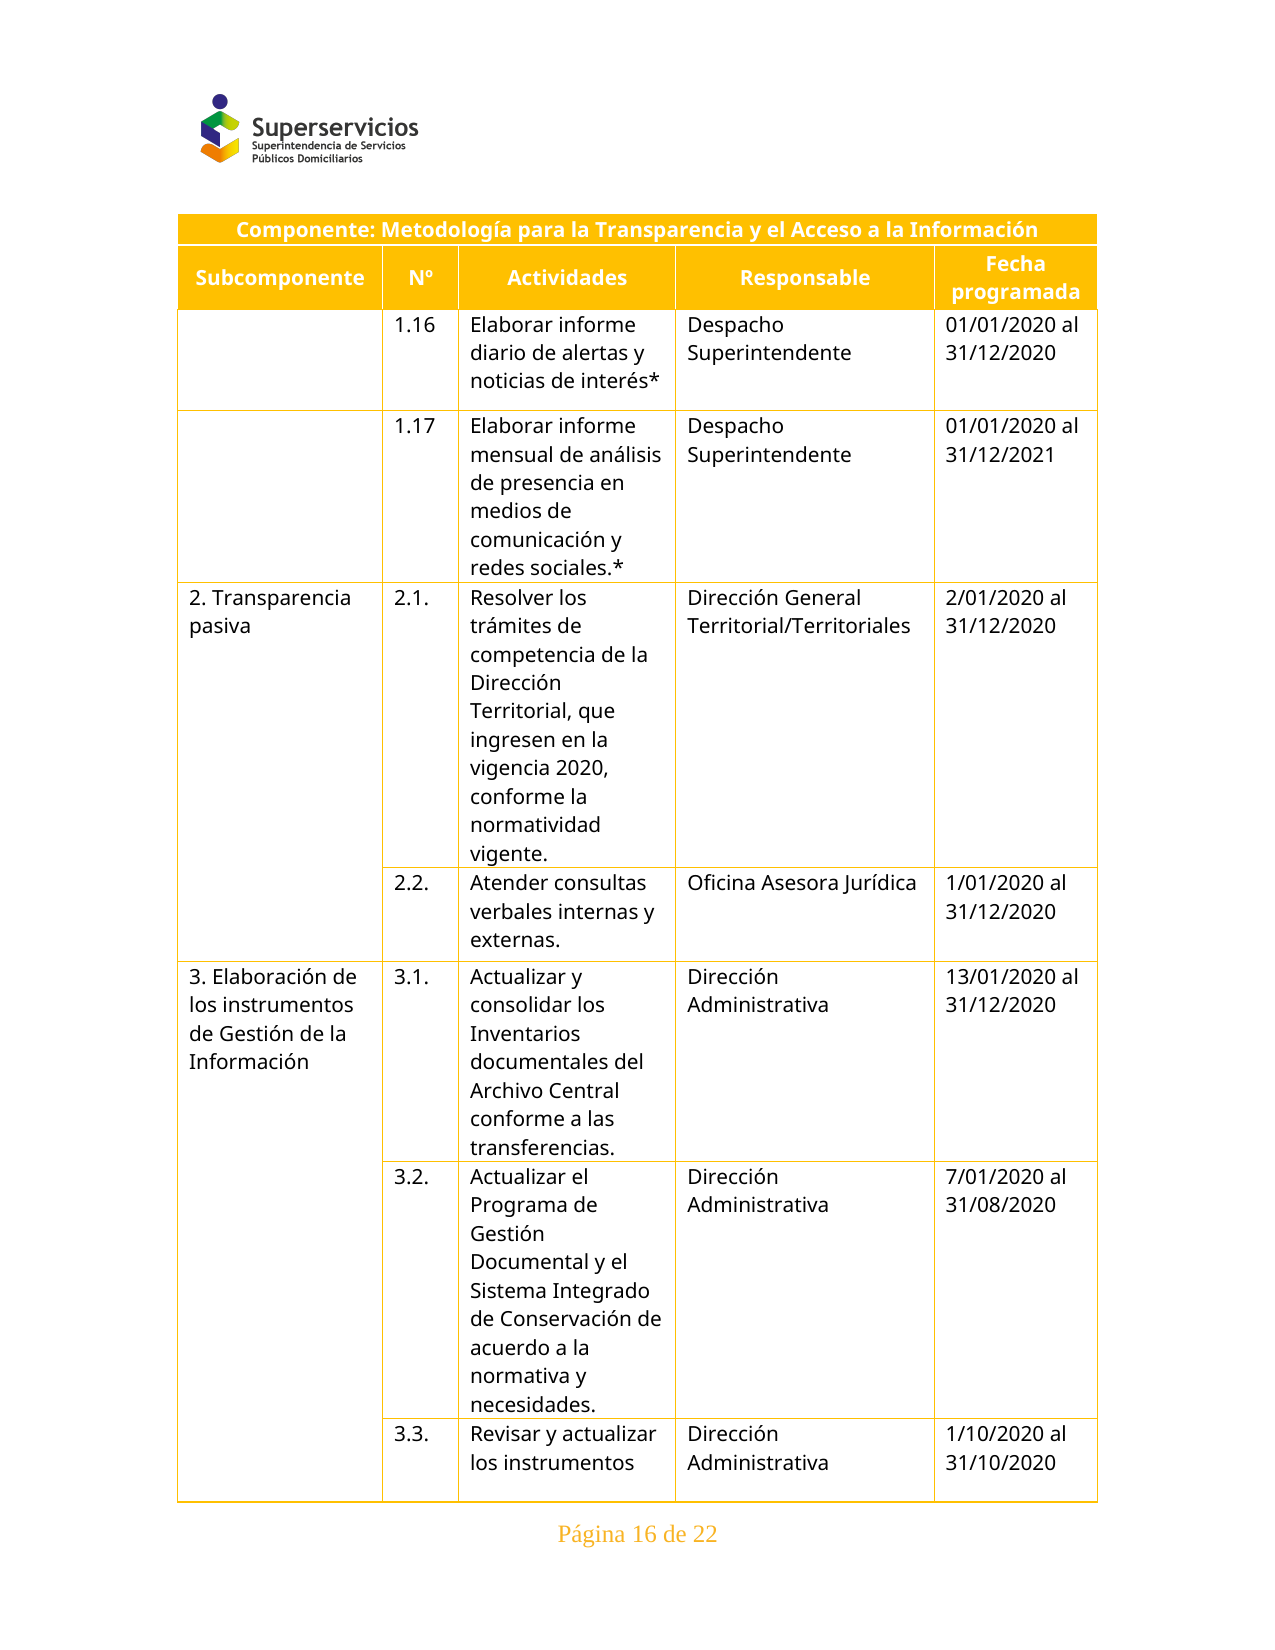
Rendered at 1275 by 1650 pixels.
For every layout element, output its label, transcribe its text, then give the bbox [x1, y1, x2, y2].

table_cell 2. Transparencia pasiva [178, 583, 382, 961]
table_cell 2.1. [383, 583, 458, 867]
table_cell 1.17 [383, 411, 458, 582]
table_cell Elaborar informe mensual de análisis de presencia en medios de comunicación y redes sociales.* [459, 411, 675, 582]
table_cell Oficina Asesora Jurídica [676, 868, 934, 961]
table_cell Actividades [459, 246, 675, 309]
table_cell Actualizar el Programa de Gestión Documental y el Sistema Integrado de Conservación de acuerdo a la normativa y necesidades. [459, 1162, 675, 1418]
table_cell 1/01/2020 al 31/12/2020 [935, 868, 1097, 961]
table_cell 2/01/2020 al 31/12/2020 [935, 583, 1097, 867]
table_cell 3.2. [383, 1162, 458, 1418]
table_cell Elaborar informe diario de alertas y noticias de interés* [459, 310, 675, 410]
table_cell 7/01/2020 al 31/08/2020 [935, 1162, 1097, 1418]
table_cell Despacho Superintendente [676, 310, 934, 410]
table_cell Fecha programada [935, 246, 1097, 309]
table_cell 3. Elaboración de los instrumentos de Gestión de la Información [178, 962, 382, 1501]
table_cell Dirección General Territorial/Territoriales [676, 583, 934, 867]
table_cell Dirección Administrativa [676, 1162, 934, 1418]
table_cell Resolver los trámites de competencia de la Dirección Territorial, que ingresen en la vigencia 2020, conforme la normatividad vigente. [459, 583, 675, 867]
table_cell 1/10/2020 al 31/10/2020 [935, 1419, 1097, 1501]
picture [177, 73, 440, 185]
table_cell Dirección Administrativa [676, 1419, 934, 1501]
table_cell 01/01/2020 al 31/12/2020 [935, 310, 1097, 410]
table_cell 2.2. [383, 868, 458, 961]
table_cell 3.1. [383, 962, 458, 1161]
table_cell Subcomponente [178, 246, 382, 309]
table_cell Revisar y actualizar los instrumentos archivísticos para la Gestión de documentos y expedientes electrónicos [459, 1419, 675, 1501]
table_cell Despacho Superintendente [676, 411, 934, 582]
table_cell 3.3. [383, 1419, 458, 1501]
table_header Componente: Metodología para la Transparencia y el Acceso a la Información [178, 214, 1097, 244]
table_cell [178, 411, 382, 582]
table_cell 13/01/2020 al 31/12/2020 [935, 962, 1097, 1161]
table_cell Nº [383, 246, 458, 309]
table_cell Responsable [676, 246, 934, 309]
table_cell [178, 310, 382, 410]
table_cell 1.16 [383, 310, 458, 410]
table_cell 01/01/2020 al 31/12/2021 [935, 411, 1097, 582]
table_cell Actualizar y consolidar los Inventarios documentales del Archivo Central conforme a las transferencias. [459, 962, 675, 1161]
table_cell Atender consultas verbales internas y externas. [459, 868, 675, 961]
table_cell Dirección Administrativa [676, 962, 934, 1161]
